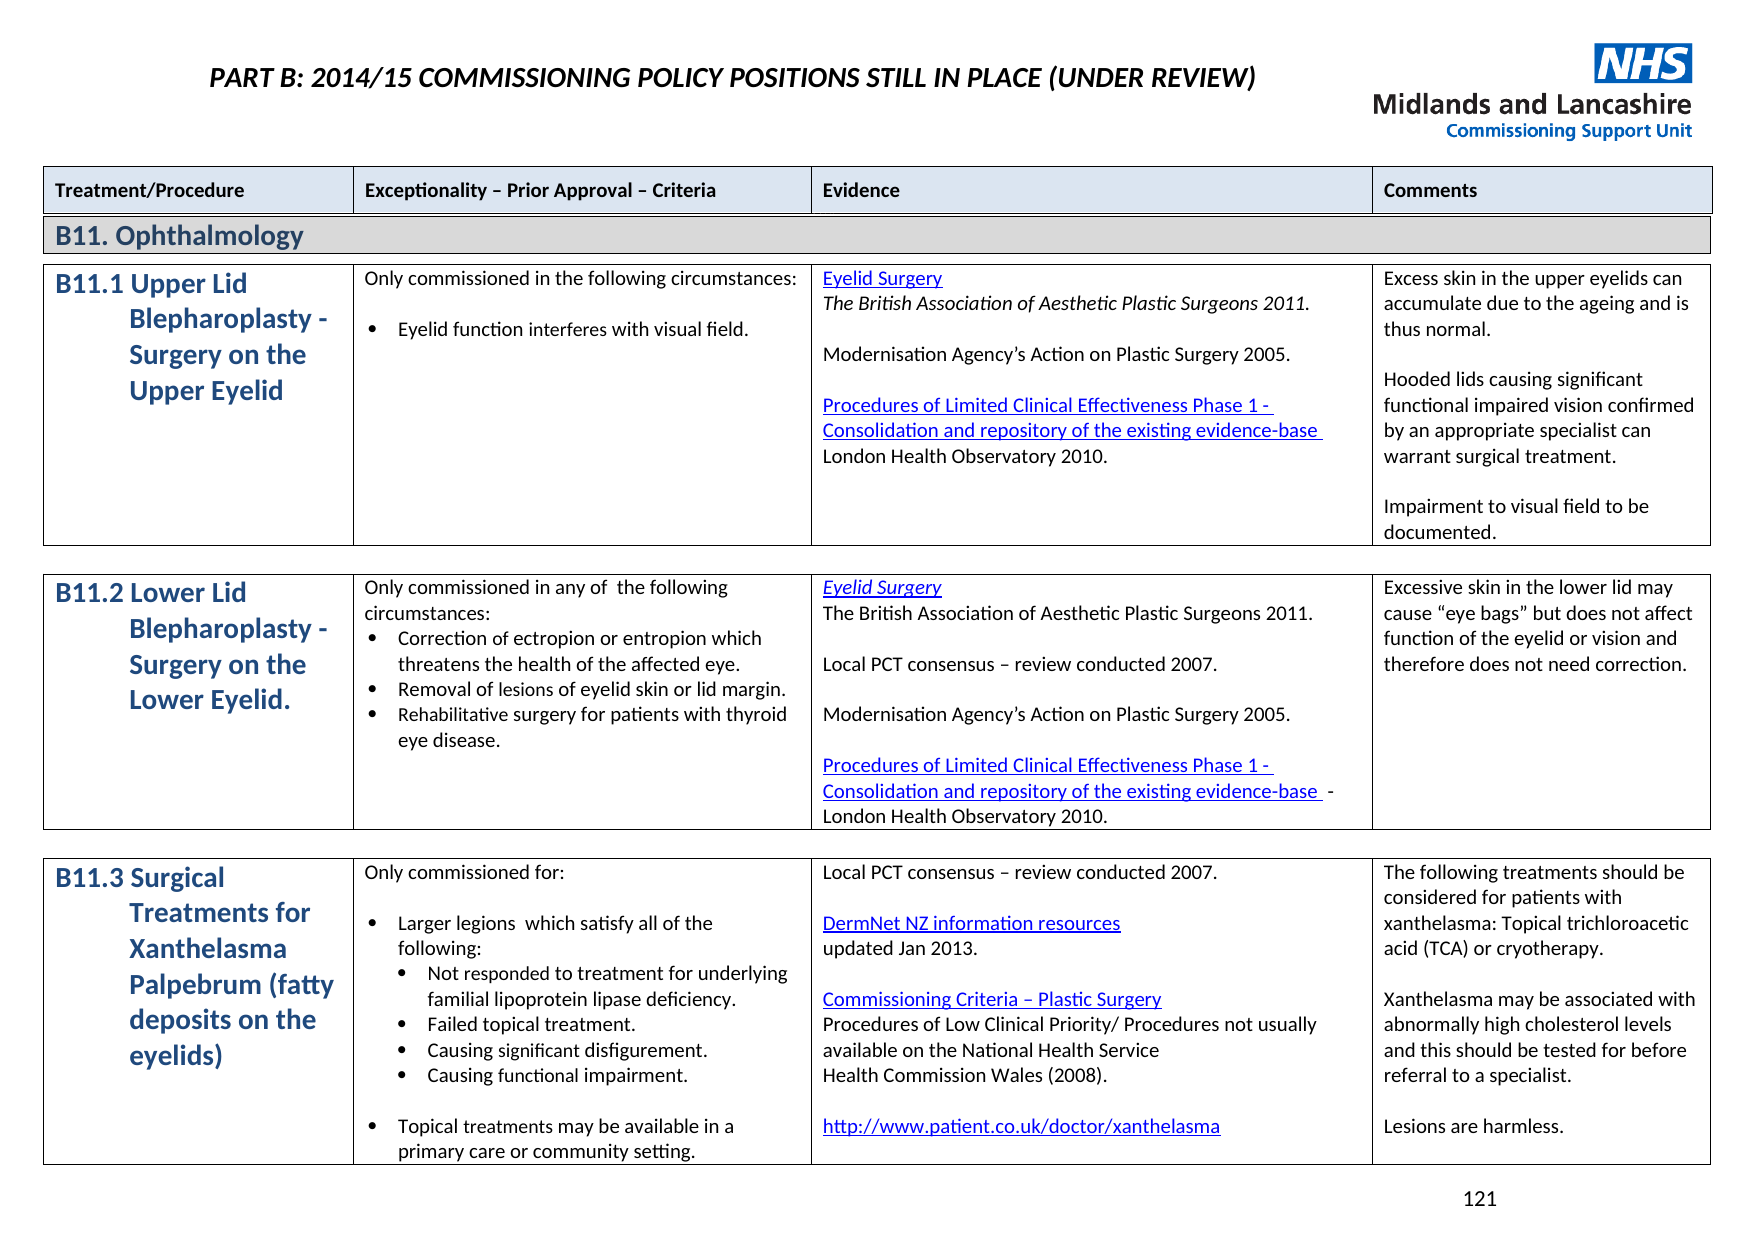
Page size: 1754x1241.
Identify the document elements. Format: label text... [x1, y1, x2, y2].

table_header B11.3 Surgical Treatments for Xanthelasma Palpebrum (fatty deposits on the eyelids) [44, 859, 353, 1164]
table_header Only commissioned in the following circumstances: Eyelid function interferes with visual field. [354, 265, 811, 544]
table_header Only commissioned for: Larger legions which satisfy all of the following: Not responded to treatment for underlying familial lipoprotein lipase deficiency. Failed topical treatment. Causing significant disfigurement. Causing functional impairment. Topical treatments may be available in a primary care or community setting. [354, 859, 811, 1164]
table_header Eyelid Surgery The British Association of Aesthetic Plastic Surgeons 2011. Local PCT consensus – review conducted 2007. Modernisation Agency’s Action on Plastic Surgery 2005. Procedures of Limited Clinical Effectiveness Phase 1 - Consolidation and repository of the existing evidence-base - London Health Observatory 2010. [812, 575, 1372, 829]
table_header Only commissioned in any of the following circumstances: Correction of ectropion or entropion which threatens the health of the affected eye. Removal of lesions of eyelid skin or lid margin. Rehabilitative surgery for patients with thyroid eye disease. [354, 575, 811, 829]
table_header B11.2 Lower Lid Blepharoplasty - Surgery on the Lower Eyelid. [44, 575, 353, 829]
table_header Local PCT consensus – review conducted 2007. DermNet NZ information resources updated Jan 2013. Commissioning Criteria – Plastic Surgery Procedures of Low Clinical Priority/ Procedures not usually available on the National Health Service Health Commission Wales (2008). http://www.patient.co.uk/doctor/xanthelasma [812, 859, 1372, 1164]
table_header Excessive skin in the lower lid may cause “eye bags” but does not affect function of the eyelid or vision and therefore does not need correction. [1373, 575, 1710, 829]
table_header Eyelid Surgery The British Association of Aesthetic Plastic Surgeons 2011. Modernisation Agency’s Action on Plastic Surgery 2005. Procedures of Limited Clinical Effectiveness Phase 1 - Consolidation and repository of the existing evidence-base London Health Observatory 2010. [812, 265, 1372, 544]
table_header B11. Ophthalmology [44, 217, 1710, 253]
table_header The following treatments should be considered for patients with xanthelasma: Topical trichloroacetic acid (TCA) or cryotherapy. Xanthelasma may be associated with abnormally high cholesterol levels and this should be tested for before referral to a specialist. Lesions are harmless. [1373, 859, 1710, 1164]
picture [1329, 0, 1736, 188]
table_header B11.1 Upper Lid Blepharoplasty - Surgery on the Upper Eyelid [44, 265, 353, 544]
table_header Excess skin in the upper eyelids can accumulate due to the ageing and is thus normal. Hooded lids causing significant functional impaired vision confirmed by an appropriate specialist can warrant surgical treatment. Impairment to visual field to be documented. [1373, 265, 1710, 544]
